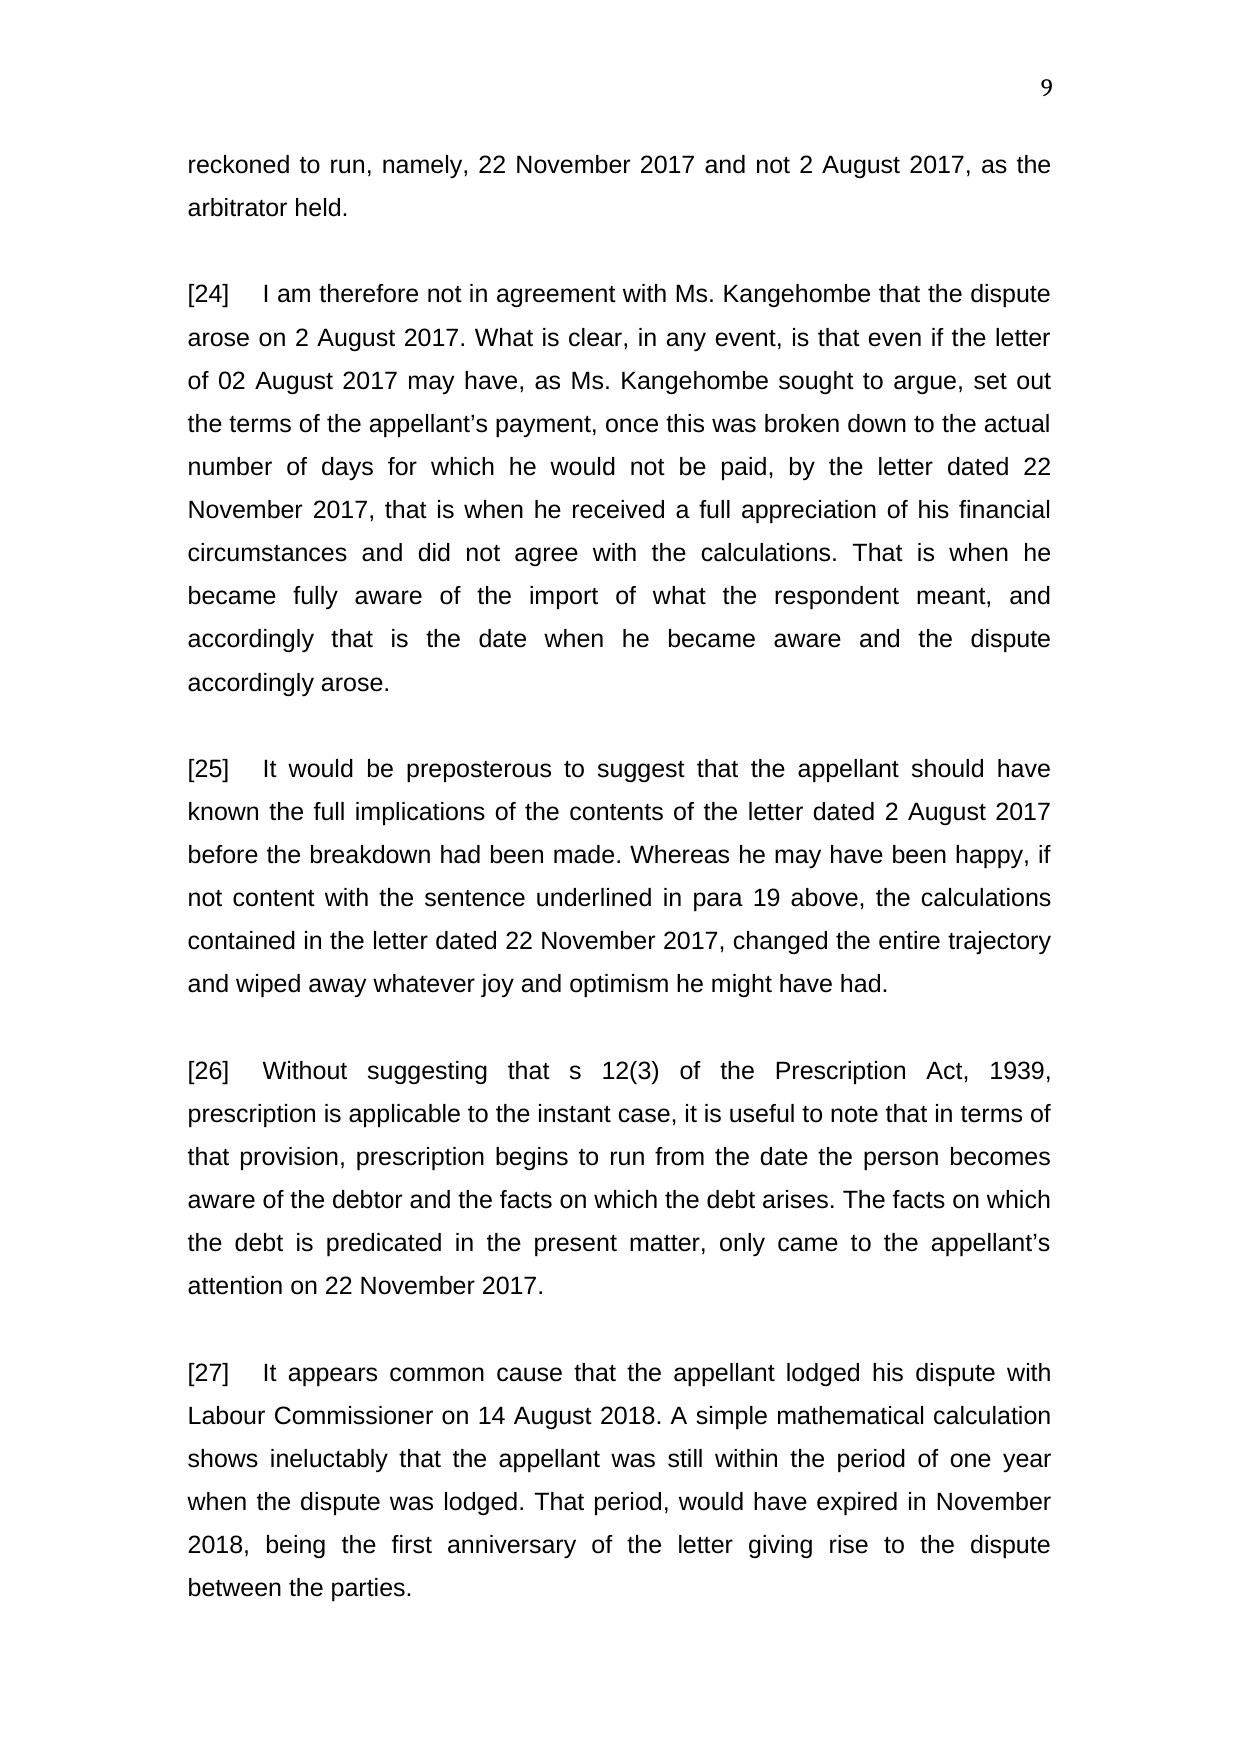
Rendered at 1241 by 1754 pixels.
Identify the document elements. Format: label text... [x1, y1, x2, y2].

text [24] I am therefore not in agreement with Ms. Kangehombe that the dispute arose on 2 August 2017. What is clear, in any event, is that even if the letter of 02 August 2017 may have, as Ms. Kangehombe sought to argue, set out the terms of the appellant’s payment, once this was broken down to the actual number of days for which he would not be paid, by the letter dated 22 November 2017, that is when he received a full appreciation of his financial circumstances and did not agree with the calculations. That is when he became fully aware of the import of what the respondent meant, and accordingly that is the date when he became aware and the dispute accordingly arose. [187, 279, 1053, 696]
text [187, 150, 1053, 222]
text [25] It would be preposterous to suggest that the appellant should have known the full implications of the contents of the letter dated 2 August 2017 before the breakdown had been made. Whereas he may have been happy, if not content with the sentence underlined in para 19 above, the calculations contained in the letter dated 22 November 2017, changed the entire trajectory and wiped away whatever joy and optimism he might have had. [187, 754, 1053, 998]
text [27] It appears common cause that the appellant lodged his dispute with Labour Commissioner on 14 August 2018. A simple mathematical calculation shows ineluctably that the appellant was still within the period of one year when the dispute was lodged. That period, would have expired in November 2018, being the first anniversary of the letter giving rise to the dispute between the parties. [187, 1357, 1053, 1602]
text [26] Without suggesting that s 12(3) of the Prescription Act, 1939, prescription is applicable to the instant case, it is useful to note that in terms of that provision, prescription begins to run from the date the person becomes aware of the debtor and the facts on which the debt arises. The facts on which the debt is predicated in the present matter, only came to the appellant’s attention on 22 November 2017. [187, 1056, 1053, 1300]
